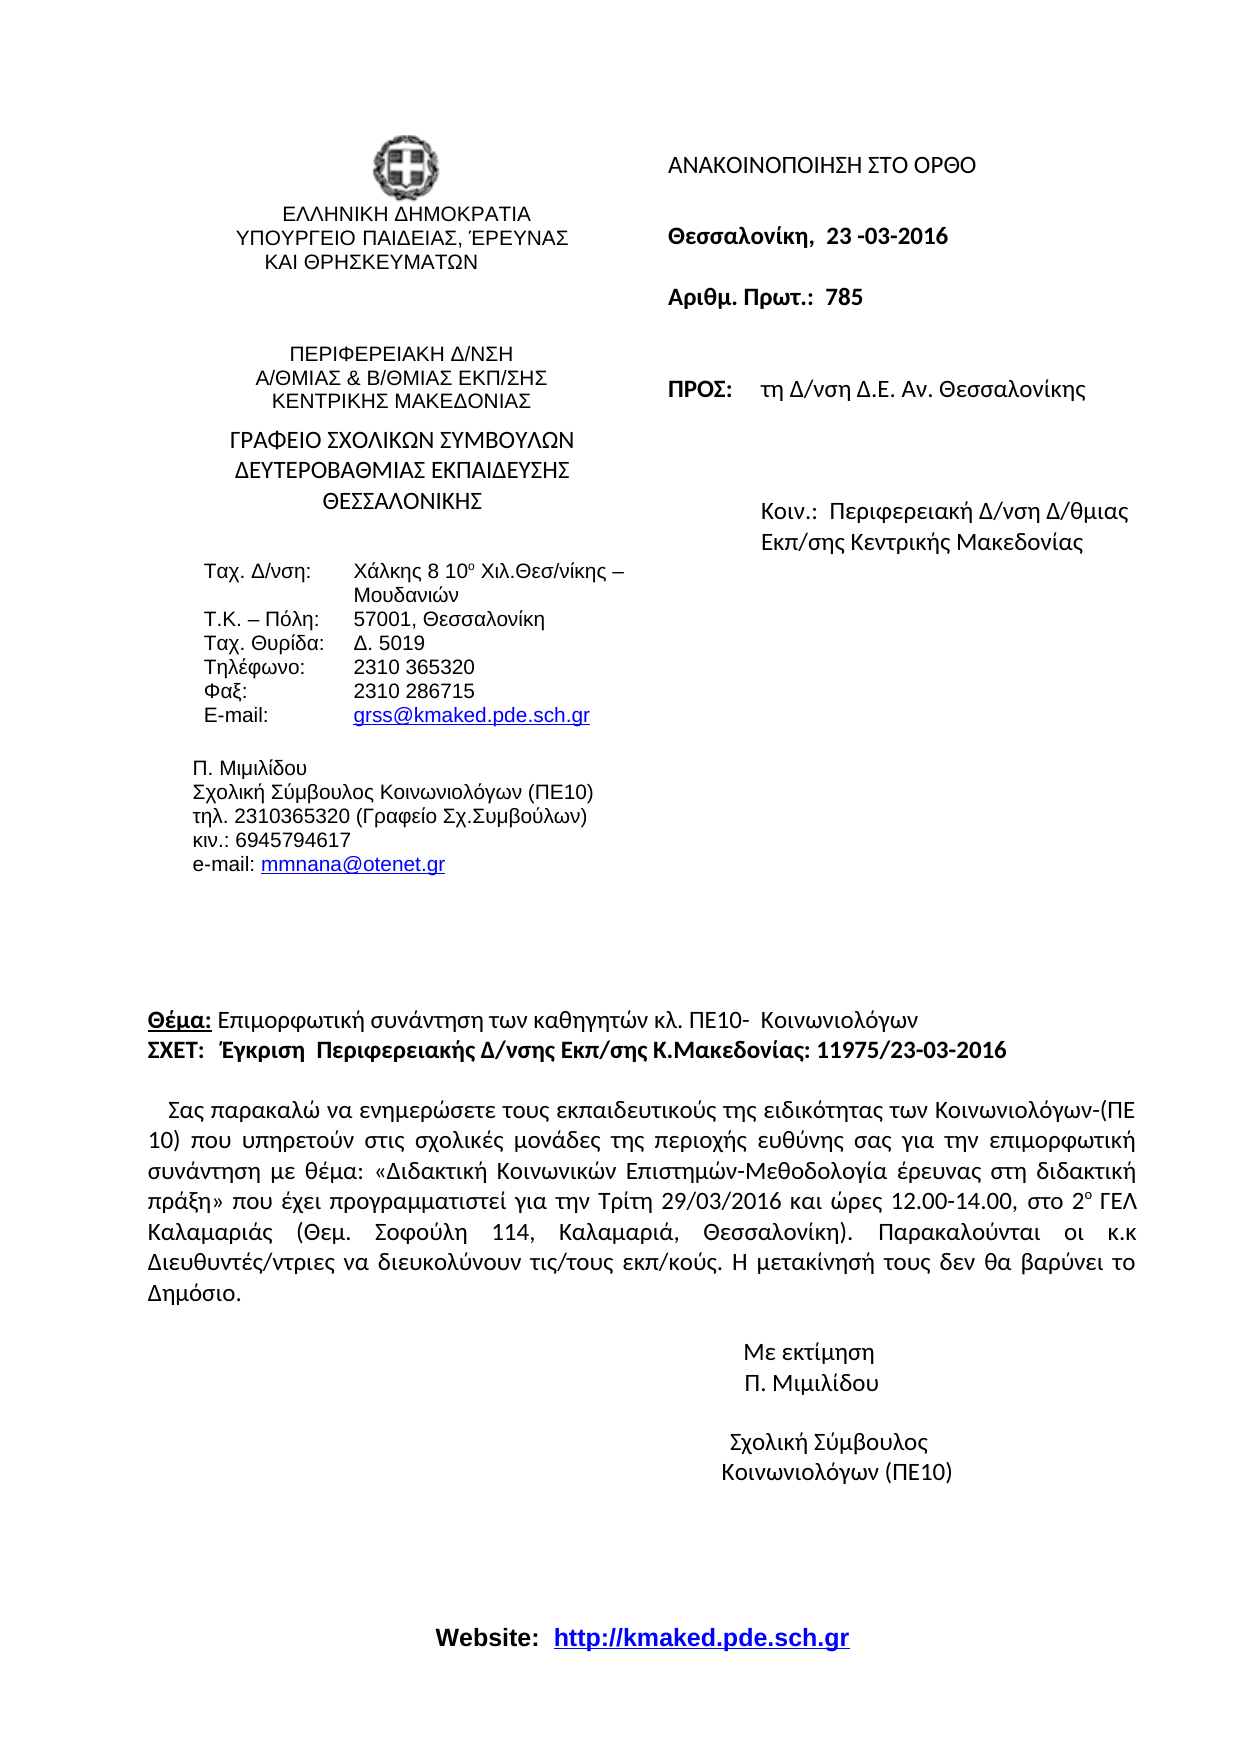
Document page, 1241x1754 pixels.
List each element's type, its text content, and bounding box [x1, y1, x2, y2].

text Με εκτίμηση [148, 1336, 1137, 1367]
text Σας παρακαλώ να ενημερώσετε τους εκπαιδευτικούς της ειδικότητας των Κοινωνιολόγων-(ΠΕ 10) που υπηρετούν στις σχολικές μονάδες της περιοχής ευθύνης σας για την επιμορφωτική συνάντηση με θέμα: «Διδακτική Κοινωνικών Επιστημών-Μεθοδολογία έρευνας στη διδακτική πράξη» που έχει προγραμματιστεί για την Τρίτη 29/03/2016 και ώρες 12.00-14.00, στο 2ο ΓΕΛ Καλαμαριάς (Θεμ. Σοφούλη 114, Καλαμαριά, Θεσσαλονίκη). Παρακαλούνται οι κ.κ Διευθυντές/ντριες να διευκολύνουν τις/τους εκπ/κούς. Η μετακίνησή τους δεν θα βαρύνει το Δημόσιο. [148, 1094, 1137, 1307]
text Π. Μιμιλίδου [148, 1367, 1137, 1397]
text Σχολική Σύμβουλος [148, 1426, 1137, 1456]
table_header ΑΝΑΚΟΙΝΟΠΟΙΗΣΗ ΣΤΟ ΟΡΘΟ [657, 89, 1194, 973]
table_header ΓΡΑΦΕΙΟ ΣΧΟΛΙΚΩΝ ΣΥΜΒΟΥΛΩΝ ΔΕΥΤΕΡΟΒΑΘΜΙΑΣ ΕΚΠΑΙΔΕΥΣΗΣ ΘΕΣΣΑΛΟΝΙΚΗΣ ----- [148, 89, 657, 973]
text ΣΧΕΤ: Έγκριση Περιφερειακής Δ/νσης Εκπ/σης Κ.Μακεδονίας: 11975/23-03-2016 [148, 1034, 1196, 1065]
text Θέμα: Επιμορφωτική συνάντηση των καθηγητών κλ. ΠΕ10- Κοινωνιολόγων [148, 1004, 1137, 1034]
text Κοινωνιολόγων (ΠΕ10) [148, 1456, 1137, 1487]
picture [372, 135, 440, 202]
